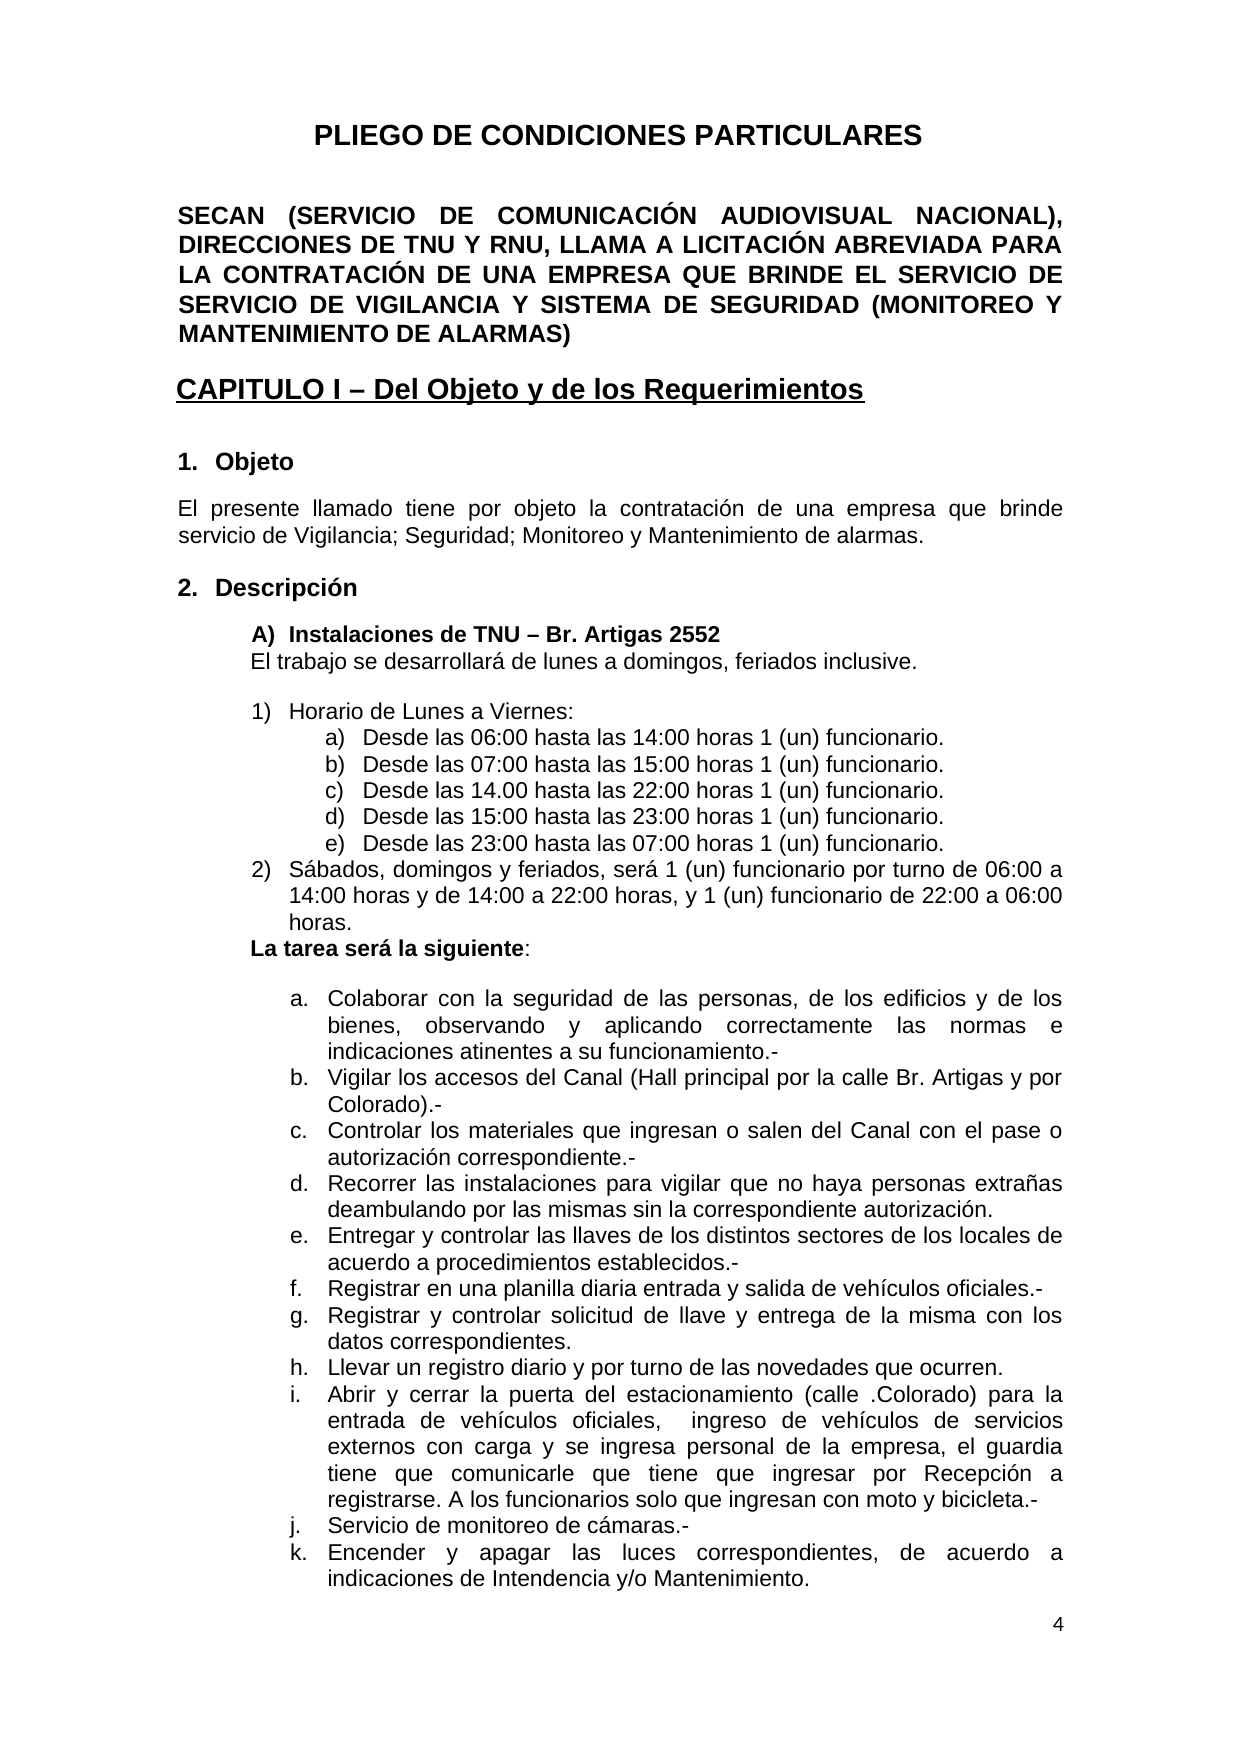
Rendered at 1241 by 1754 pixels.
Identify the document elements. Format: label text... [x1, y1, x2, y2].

list Instalaciones de TNU – Br. Artigas 2552 [251, 621, 1064, 648]
text La tarea será la siguiente: [250, 935, 1064, 961]
text El trabajo se desarrollará de lunes a domingos, feriados inclusive. [250, 648, 1064, 674]
list Registrar en una planilla diaria entrada y salida de vehículos oficiales.- [290, 1275, 1064, 1302]
list Abrir y cerrar la puerta del estacionamiento (calle .Colorado) para la entrada de vehículos oficiales, ingreso de vehículos de servicios externos con carga y se ingresa personal de la empresa, el guardia tiene que comunicarle que tiene que ingresar por Recepción a registrarse. A los funcionarios solo que ingresan con moto y bicicleta.- [290, 1381, 1064, 1512]
list Desde las 14.00 hasta las 22:00 horas 1 (un) funcionario. [325, 777, 1064, 803]
list Horario de Lunes a Viernes: [251, 698, 1064, 724]
list Sábados, domingos y feriados, será 1 (un) funcionario por turno de 06:00 a 14:00 horas y de 14:00 a 22:00 horas, y 1 (un) funcionario de 22:00 a 06:00 horas. [251, 856, 1064, 935]
list Encender y apagar las luces correspondientes, de acuerdo a indicaciones de Intendencia y/o Mantenimiento. [290, 1539, 1064, 1591]
list Desde las 23:00 hasta las 07:00 horas 1 (un) funcionario. [325, 830, 1064, 856]
subtitle CAPITULO I – Del Objeto y de los Requerimientos [176, 372, 1060, 406]
list Controlar los materiales que ingresan o salen del Canal con el pase o autorización correspondiente.- [290, 1117, 1064, 1170]
subtitle Objeto [177, 447, 1064, 476]
list Desde las 07:00 hasta las 15:00 horas 1 (un) funcionario. [325, 751, 1064, 777]
text El presente llamado tiene por objeto la contratación de una empresa que brinde servicio de Vigilancia; Seguridad; Monitoreo y Mantenimiento de alarmas. [177, 495, 1064, 549]
list Servicio de monitoreo de cámaras.- [290, 1512, 1064, 1539]
list Colaborar con la seguridad de las personas, de los edificios y de los bienes, observando y aplicando correctamente las normas e indicaciones atinentes a su funcionamiento.- [290, 985, 1064, 1064]
list Entregar y controlar las llaves de los distintos sectores de los locales de acuerdo a procedimientos establecidos.- [290, 1222, 1064, 1275]
list Registrar y controlar solicitud de llave y entrega de la misma con los datos correspondientes. [290, 1302, 1064, 1354]
list Desde las 06:00 hasta las 14:00 horas 1 (un) funcionario. [325, 724, 1064, 751]
list Recorrer las instalaciones para vigilar que no haya personas extrañas deambulando por las mismas sin la correspondiente autorización. [290, 1170, 1064, 1222]
list Vigilar los accesos del Canal (Hall principal por la calle Br. Artigas y por Colorado).- [290, 1064, 1064, 1117]
text SECAN (SERVICIO DE COMUNICACIÓN AUDIOVISUAL NACIONAL), DIRECCIONES DE TNU Y RNU, LLAMA A LICITACIÓN ABREVIADA PARA LA CONTRATACIÓN DE UNA EMPRESA QUE BRINDE EL SERVICIO DE SERVICIO DE VIGILANCIA Y SISTEMA DE SEGURIDAD (MONITOREO Y MANTENIMIENTO DE ALARMAS) [177, 201, 1064, 348]
list Desde las 15:00 hasta las 23:00 horas 1 (un) funcionario. [325, 803, 1064, 830]
list Llevar un registro diario y por turno de las novedades que ocurren. [290, 1354, 1064, 1381]
subtitle Descripción [177, 573, 1064, 601]
text PLIEGO DE CONDICIONES PARTICULARES [176, 117, 1061, 151]
